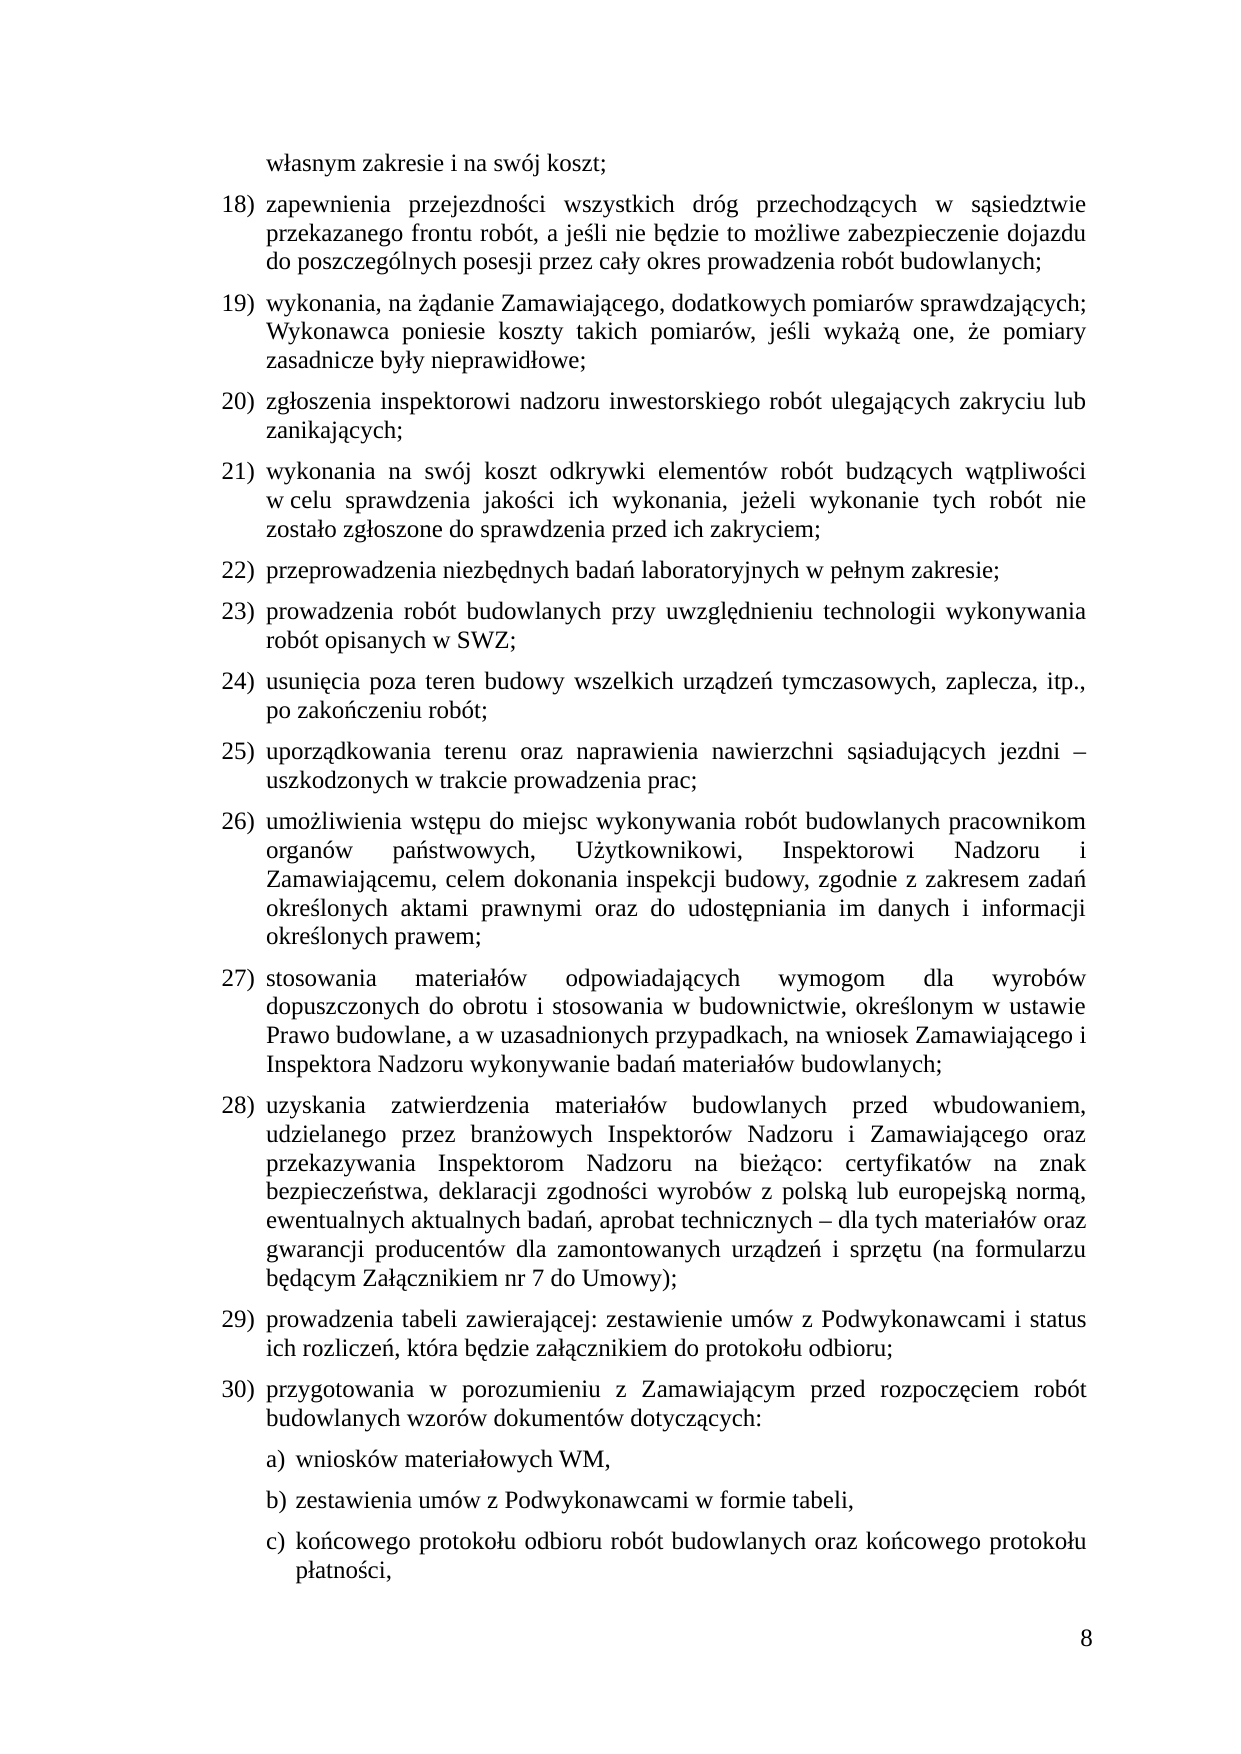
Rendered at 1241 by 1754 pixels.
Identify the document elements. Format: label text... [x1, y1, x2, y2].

list stosowania materiałów odpowiadających wymogom dla wyrobów dopuszczonych do obrotu i stosowania w budownictwie, określonym w ustawie Prawo budowlane, a w uzasadnionych przypadkach, na wniosek Zamawiającego i Inspektora Nadzoru wykonywanie badań materiałów budowlanych; [221, 963, 1087, 1078]
list końcowego protokołu odbioru robót budowlanych oraz końcowego protokołu płatności, [266, 1526, 1087, 1584]
list zapewnienia przejezdności wszystkich dróg przechodzących w sąsiedztwie przekazanego frontu robót, a jeśli nie będzie to możliwe zabezpieczenie dojazdu do poszczególnych posesji przez cały okres prowadzenia robót budowlanych; [221, 189, 1087, 275]
list prowadzenia robót budowlanych przy uwzględnieniu technologii wykonywania robót opisanych w SWZ; [221, 596, 1087, 654]
list umożliwienia wstępu do miejsc wykonywania robót budowlanych pracownikom organów państwowych, Użytkownikowi, Inspektorowi Nadzoru i Zamawiającemu, celem dokonania inspekcji budowy, zgodnie z zakresem zadań określonych aktami prawnymi oraz do udostępniania im danych i informacji określonych prawem; [221, 806, 1087, 950]
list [221, 148, 1087, 176]
list uzyskania zatwierdzenia materiałów budowlanych przed wbudowaniem, udzielanego przez branżowych Inspektorów Nadzoru i Zamawiającego oraz przekazywania Inspektorom Nadzoru na bieżąco: certyfikatów na znak bezpieczeństwa, deklaracji zgodności wyrobów z polską lub europejską normą, ewentualnych aktualnych badań, aprobat technicznych – dla tych materiałów oraz gwarancji producentów dla zamontowanych urządzeń i sprzętu (na formularzu będącym Załącznikiem nr 7 do Umowy); [221, 1090, 1087, 1291]
list prowadzenia tabeli zawierającej: zestawienie umów z Podwykonawcami i status ich rozliczeń, która będzie załącznikiem do protokołu odbioru; [221, 1304, 1087, 1361]
list wniosków materiałowych WM, [266, 1444, 1087, 1473]
list zgłoszenia inspektorowi nadzoru inwestorskiego robót ulegających zakryciu lub zanikających; [221, 386, 1087, 444]
list zestawienia umów z Podwykonawcami w formie tabeli, [266, 1485, 1087, 1514]
list przeprowadzenia niezbędnych badań laboratoryjnych w pełnym zakresie; [221, 555, 1087, 584]
list usunięcia poza teren budowy wszelkich urządzeń tymczasowych, zaplecza, itp., po zakończeniu robót; [221, 666, 1087, 724]
list przygotowania w porozumieniu z Zamawiającym przed rozpoczęciem robót budowlanych wzorów dokumentów dotyczących: [221, 1374, 1087, 1431]
list wykonania na swój koszt odkrywki elementów robót budzących wątpliwości w celu sprawdzenia jakości ich wykonania, jeżeli wykonanie tych robót nie zostało zgłoszone do sprawdzenia przed ich zakryciem; [221, 456, 1087, 543]
list wykonania, na żądanie Zamawiającego, dodatkowych pomiarów sprawdzających; Wykonawca poniesie koszty takich pomiarów, jeśli wykażą one, że pomiary zasadnicze były nieprawidłowe; [221, 288, 1087, 374]
list uporządkowania terenu oraz naprawienia nawierzchni sąsiadujących jezdni – uszkodzonych w trakcie prowadzenia prac; [221, 736, 1087, 794]
